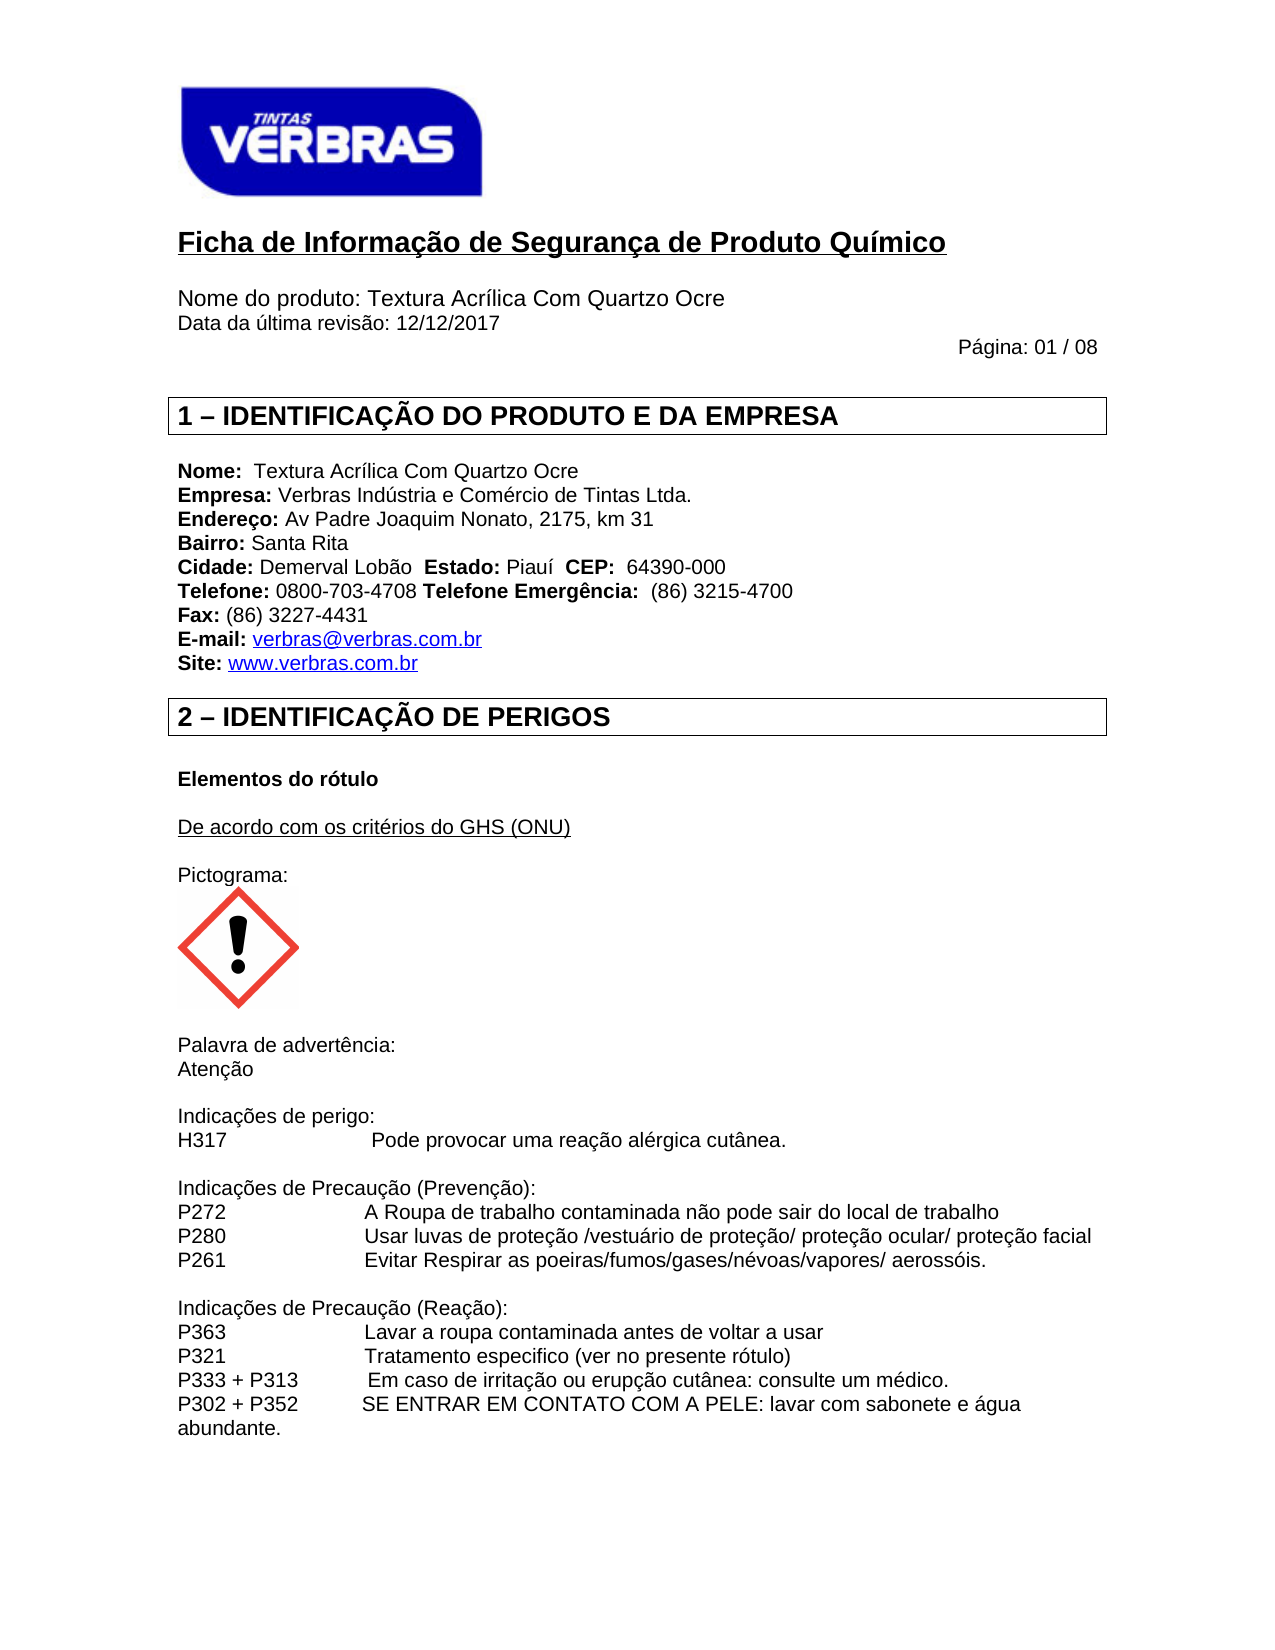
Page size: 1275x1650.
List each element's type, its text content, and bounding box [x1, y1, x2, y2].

text 1 – IDENTIFICAÇÃO DO PRODUTO E DA EMPRESA [169, 398, 1106, 434]
text Indicações de Precaução (Reação): [177, 1296, 1098, 1320]
text Indicações de Precaução (Prevenção): [177, 1176, 1098, 1200]
text 2 – IDENTIFICAÇÃO DE PERIGOS [169, 699, 1106, 735]
picture [177, 886, 299, 1009]
text Página: 01 / 08 [177, 335, 1098, 359]
text P280 Usar luvas de proteção /vestuário de proteção/ proteção ocular/ proteção facial [177, 1224, 1098, 1248]
text Empresa: Verbras Indústria e Comércio de Tintas Ltda. [177, 483, 1098, 507]
picture [177, 73, 487, 216]
text Palavra de advertência: [177, 1032, 1098, 1056]
text H317 Pode provocar uma reação alérgica cutânea. [177, 1128, 1098, 1152]
text Pictograma: [177, 863, 1098, 887]
text P261 Evitar Respirar as poeiras/fumos/gases/névoas/vapores/ aerossóis. [177, 1248, 1098, 1272]
text Indicações de perigo: [177, 1104, 1098, 1128]
text Endereço: Av Padre Joaquim Nonato, 2175, km 31 [177, 507, 1098, 531]
text Nome: Textura Acrílica Com Quartzo Ocre [177, 459, 1098, 483]
text Elementos do rótulo [177, 767, 1098, 791]
text P363 Lavar a roupa contaminada antes de voltar a usar [177, 1320, 1098, 1344]
text E-mail: verbras@verbras.com.br [177, 626, 1098, 650]
text Atenção [177, 1056, 1098, 1080]
text Site: www.verbras.com.br [177, 650, 1098, 674]
text Cidade: Demerval Lobão Estado: Piauí CEP: 64390-000 [177, 554, 1098, 578]
text Bairro: Santa Rita [177, 531, 1098, 554]
text P321 Tratamento especifico (ver no presente rótulo) [177, 1344, 1098, 1368]
text P302 + P352 SE ENTRAR EM CONTATO COM A PELE: lavar com sabonete e água abundante. [177, 1392, 1098, 1440]
text Telefone: 0800-703-4708 Telefone Emergência: (86) 3215-4700 [177, 578, 1098, 602]
text De acordo com os critérios do GHS (ONU) [177, 815, 1098, 839]
text Fax: (86) 3227-4431 [177, 602, 1098, 626]
text P333 + P313 Em caso de irritação ou erupção cutânea: consulte um médico. [177, 1368, 1098, 1392]
text P272 A Roupa de trabalho contaminada não pode sair do local de trabalho [177, 1200, 1098, 1224]
